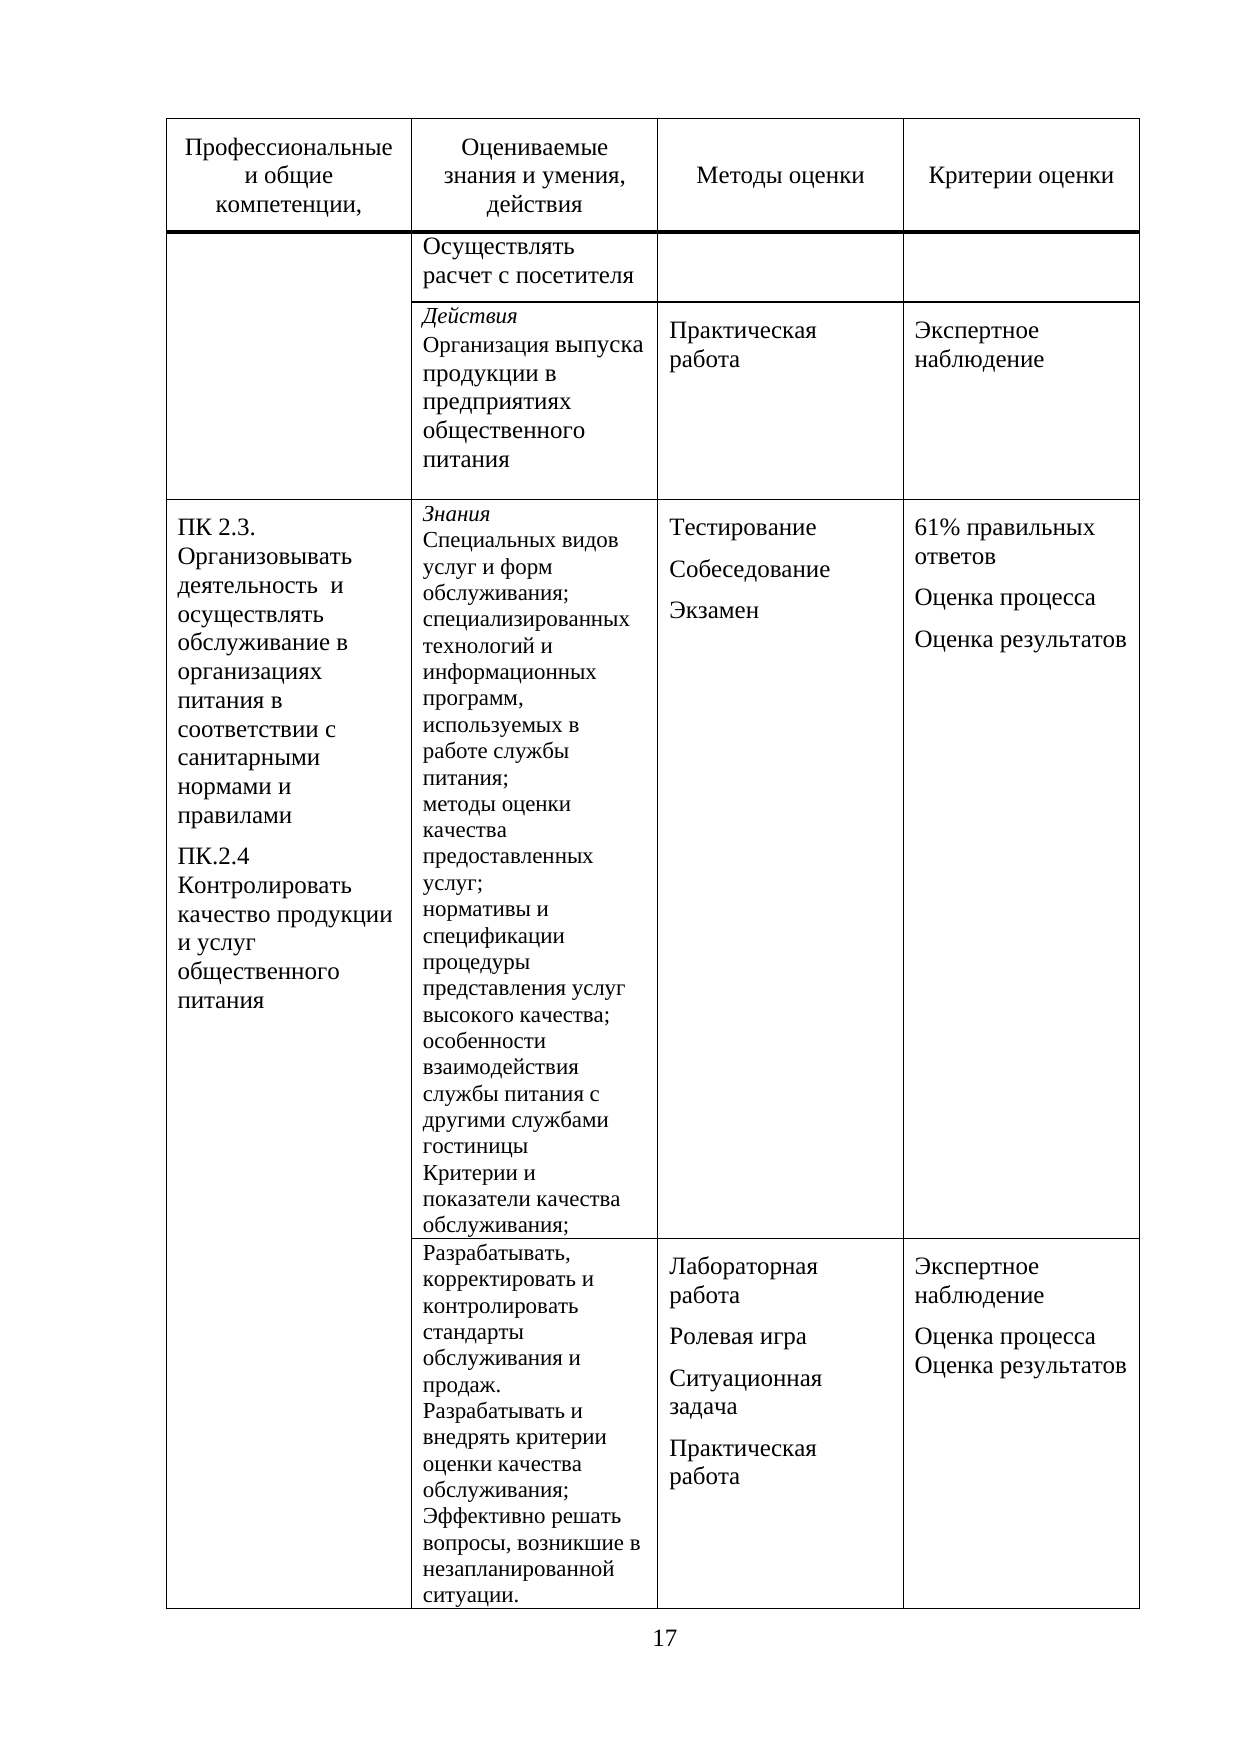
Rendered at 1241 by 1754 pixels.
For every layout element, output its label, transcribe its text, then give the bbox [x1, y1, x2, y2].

table_header Оцениваемые знания и умения, действия [412, 119, 657, 230]
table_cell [904, 234, 1139, 301]
table_cell Лабораторная работа Ролевая игра Ситуационная задача Практическая работа [658, 1239, 903, 1608]
table_cell 61% правильных ответов Оценка процесса Оценка результатов [904, 500, 1139, 1238]
table_header Профессиональные и общие компетенции, [167, 119, 411, 230]
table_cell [658, 234, 903, 301]
table_cell Тестирование Собеседование Экзамен [658, 500, 903, 1238]
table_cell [412, 234, 657, 301]
table_cell Разрабатывать, корректировать и контролировать стандарты обслуживания и продаж. Разрабатывать и внедрять критерии оценки качества обслуживания; Эффективно решать вопросы, возникшие в незапланированной ситуации. [412, 1239, 657, 1608]
table_cell Действия Организация выпуска продукции в предприятиях общественного питания [412, 303, 657, 499]
table_cell Знания Специальных видов услуг и форм обслуживания; специализированных технологий и информационных программ, используемых в работе службы питания; методы оценки качества предоставленных услуг; нормативы и спецификации процедуры представления услуг высокого качества; особенности взаимодействия службы питания с другими службами гостиницы Критерии и показатели качества обслуживания; [412, 500, 657, 1238]
table_cell Практическая работа [658, 303, 903, 499]
table_header Критерии оценки [904, 119, 1139, 230]
table_cell ПК 2.3. Организовывать деятельность и осуществлять обслуживание в организациях питания в соответствии с санитарными нормами и правилами ПК.2.4 Контролировать качество продукции и услуг общественного питания [167, 500, 411, 1608]
table_header Методы оценки [658, 119, 903, 230]
table_cell Экспертное наблюдение Оценка процесса Оценка результатов [904, 1239, 1139, 1608]
table_cell Экспертное наблюдение [904, 303, 1139, 499]
